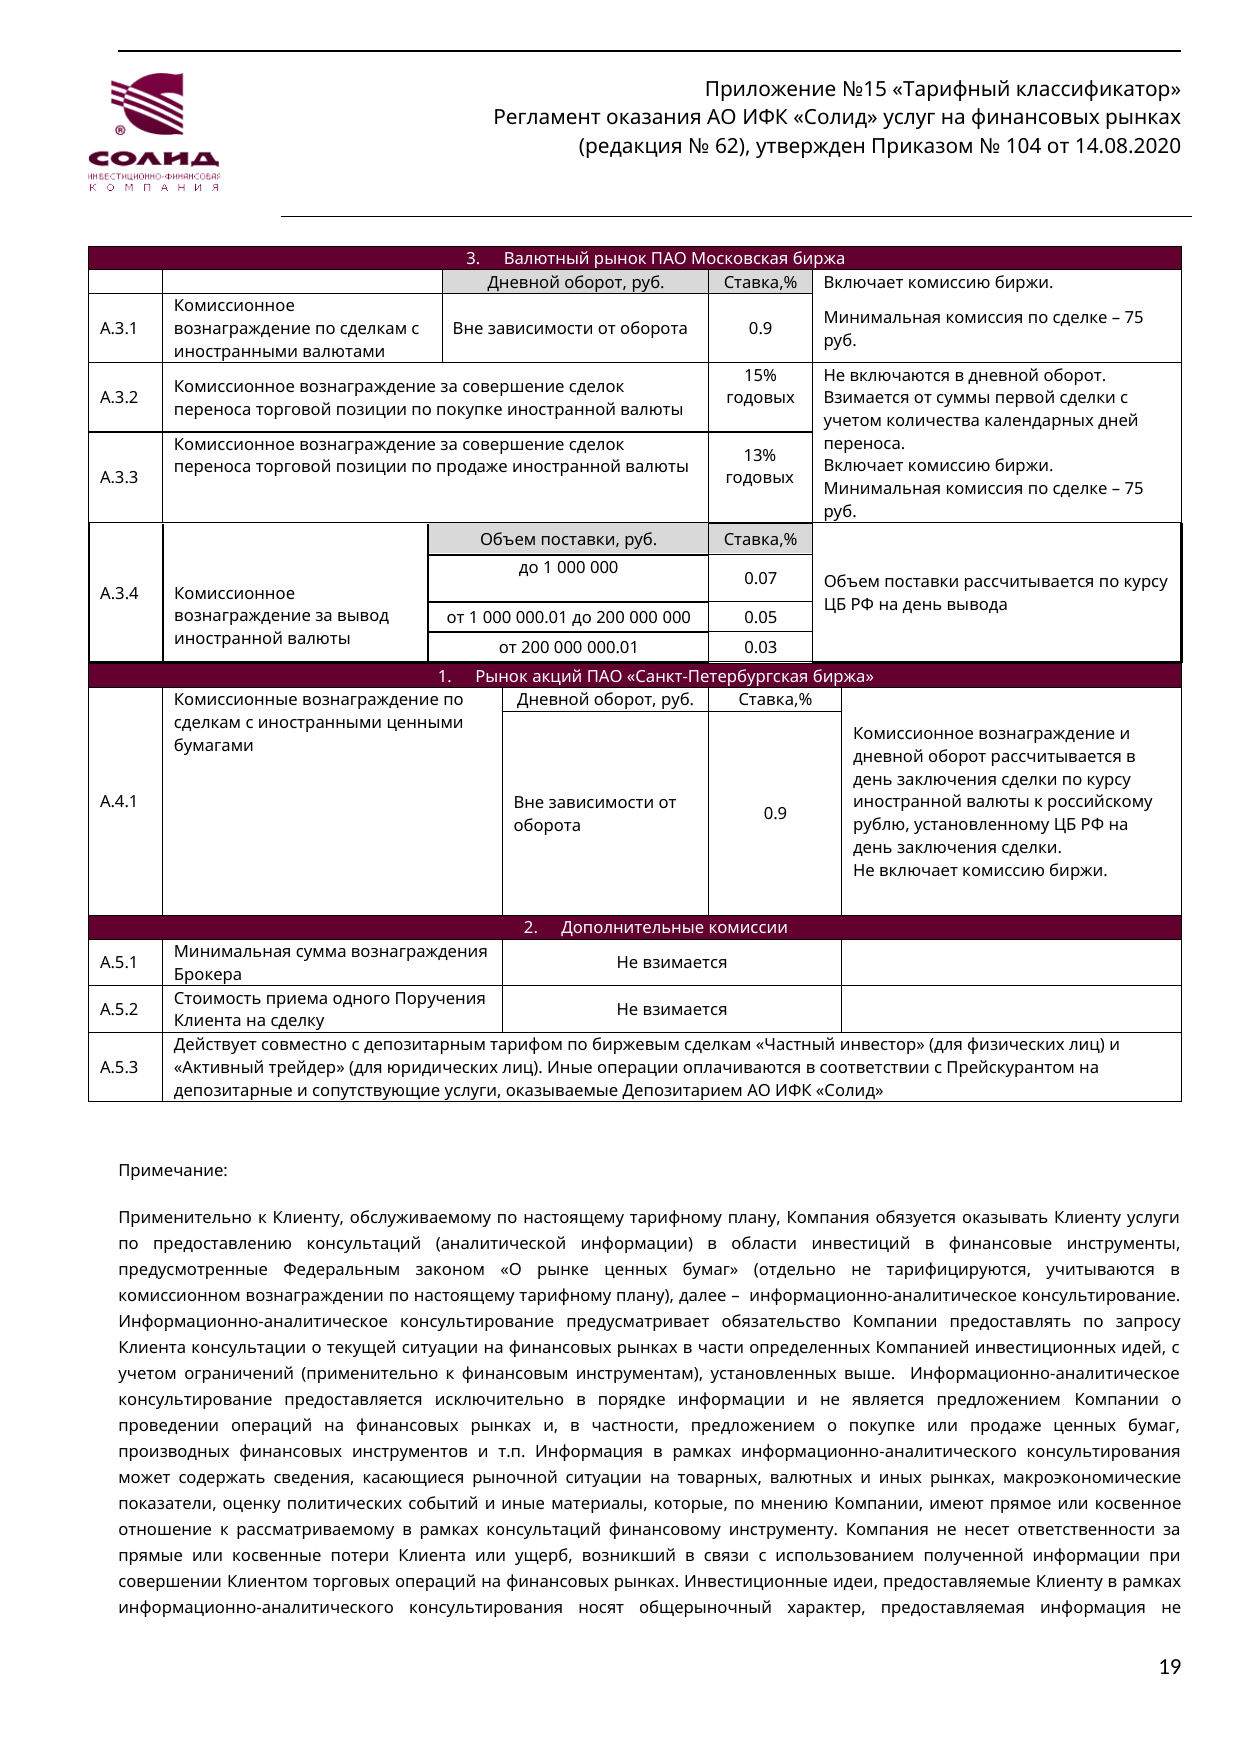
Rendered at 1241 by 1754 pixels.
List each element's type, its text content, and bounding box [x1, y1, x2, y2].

table_cell 0.07 [709, 555, 812, 601]
table_cell [163, 270, 442, 293]
table_cell Вне зависимости от оборота [503, 712, 708, 915]
table_cell Ставка,% [709, 270, 812, 293]
table_cell Валютный рынок ПАО Московская биржа [89, 247, 1181, 269]
table_cell А.3.1 [89, 294, 162, 362]
table_cell 0.9 [709, 712, 841, 915]
table_header Рынок акций ПАО «Санкт-Петербургская биржа» [89, 664, 1181, 687]
table_cell Комиссионное вознаграждение за совершение сделок переноса торговой позиции по покупке иностранной валюты [163, 363, 708, 431]
table_header Объем поставки, руб. [428, 523, 708, 553]
table_cell Комиссионные вознаграждение по сделкам с иностранными ценными бумагами [163, 688, 502, 915]
table_cell от 1 000 000.01 до 200 000 000 [429, 603, 708, 631]
picture [88, 73, 220, 191]
table_cell [89, 270, 162, 293]
table_cell Действует совместно с депозитарным тарифом по биржевым сделкам «Частный инвестор» (для физических лиц) и «Активный трейдер» (для юридических лиц). Иные операции оплачиваются в соответствии с Прейскурантом на депозитарные и сопутствующие услуги, оказываемые Депозитарием АО ИФК «Солид» [163, 1033, 1181, 1101]
table_cell А.5.1 [89, 940, 162, 985]
table_cell Минимальная сумма вознаграждения Брокера [163, 940, 502, 985]
table_cell Дополнительные комиссии [89, 916, 1181, 939]
table_header Ставка,% [709, 524, 812, 553]
table_cell Не взимается [503, 986, 841, 1032]
table_cell Не взимается [503, 940, 841, 985]
table_cell 0.9 [709, 294, 812, 362]
table_header Объем поставки рассчитывается по курсу ЦБ РФ на день вывода [813, 523, 1180, 661]
table_cell от 200 000 000.01 [429, 633, 708, 661]
table_cell А.4.1 [89, 688, 162, 915]
table_cell Комиссионное вознаграждение и дневной оборот рассчитывается в день заключения сделки по курсу иностранной валюты к российскому рублю, установленному ЦБ РФ на день заключения сделки. Не включает комиссию биржи. [842, 688, 1181, 915]
table_cell [842, 986, 1181, 1032]
table_header Комиссионное вознаграждение за вывод иностранной валюты [163, 523, 428, 661]
table_cell Вне зависимости от оборота [443, 294, 708, 362]
table_cell 0.05 [709, 602, 812, 631]
text Примечание: [118, 1159, 1181, 1181]
table_cell Дневной оборот, руб. [443, 270, 708, 293]
table_cell [842, 940, 1181, 985]
table_cell Стоимость приема одного Поручения Клиента на сделку [163, 986, 502, 1032]
table_header А.3.4 [90, 523, 163, 661]
table_cell 13% годовых [709, 433, 812, 522]
table_cell А.5.2 [89, 986, 162, 1032]
table_cell Ставка,% [709, 688, 841, 711]
table_cell 0.03 [709, 632, 812, 661]
table_cell Комиссионное вознаграждение по сделкам с иностранными валютами [163, 294, 442, 362]
table_cell до 1 000 000 [429, 556, 708, 601]
table_cell А.5.3 [89, 1033, 162, 1101]
table_cell Дневной оборот, руб. [503, 688, 708, 711]
table_cell Комиссионное вознаграждение за совершение сделок переноса торговой позиции по продаже иностранной валюты [163, 433, 708, 522]
table_cell Не включаются в дневной оборот. Взимается от суммы первой сделки с учетом количества календарных дней переноса. Включает комиссию биржи. Минимальная комиссия по сделке – 75 руб. [813, 363, 1181, 522]
table_cell 15% годовых [709, 363, 812, 431]
table_cell А.3.3 [89, 433, 162, 522]
table_cell Включает комиссию биржи. [813, 270, 1181, 293]
table_cell А.3.2 [89, 363, 162, 431]
table_cell Минимальная комиссия по сделке – 75 руб. [813, 293, 1181, 362]
